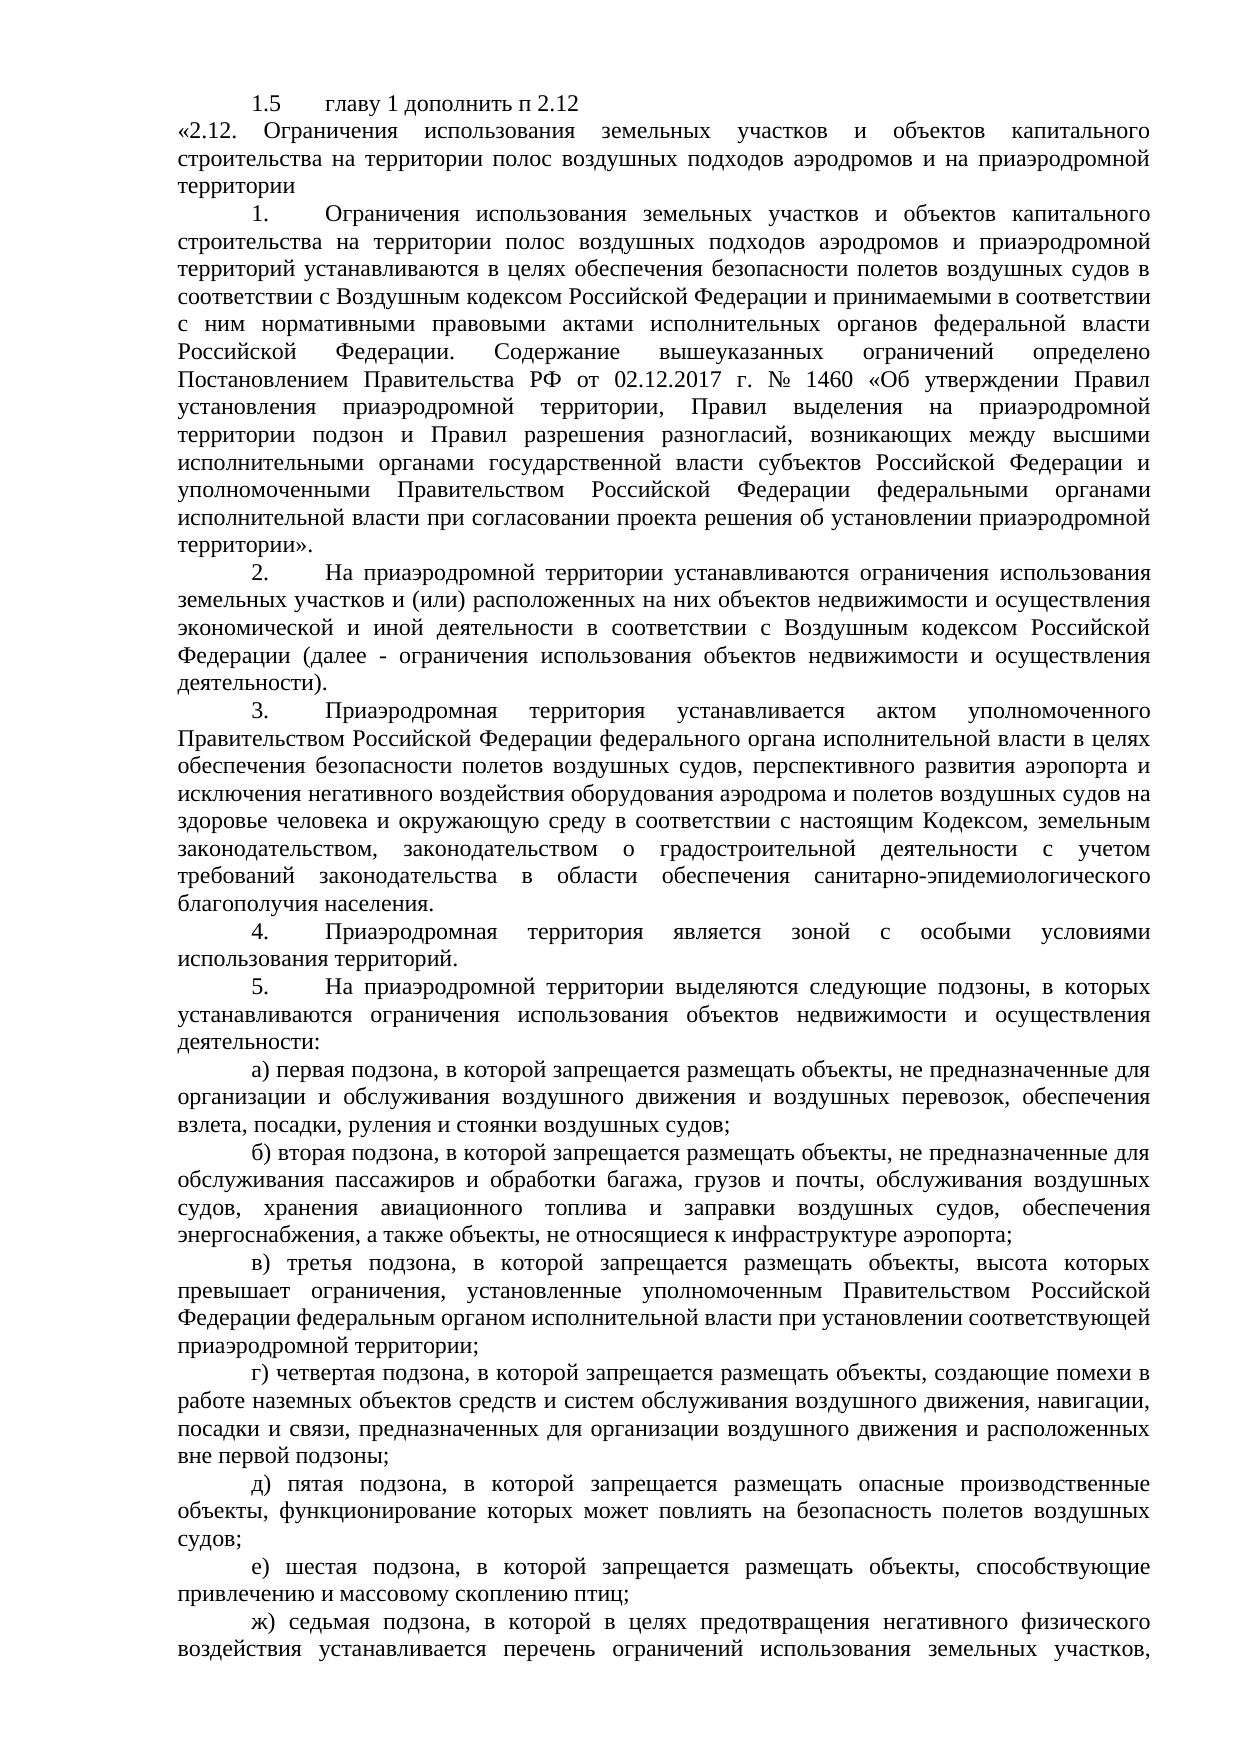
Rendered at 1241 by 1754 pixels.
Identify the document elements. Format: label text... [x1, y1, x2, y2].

text «2.12. Ограничения использования земельных участков и объектов капитального строительства на территории полос воздушных подходов аэродромов и на приаэродромной территории [177, 116, 1151, 199]
list На приаэродромной территории выделяются следующие подзоны, в которых устанавливаются ограничения использования объектов недвижимости и осуществления деятельности: [177, 972, 1152, 1055]
text е) шестая подзона, в которой запрещается размещать объекты, способствующие привлечению и массовому скоплению птиц; [177, 1552, 1152, 1607]
text д) пятая подзона, в которой запрещается размещать опасные производственные объекты, функционирование которых может повлиять на безопасность полетов воздушных судов; [177, 1469, 1152, 1552]
list главу 1 дополнить п 2.12 [177, 89, 1151, 116]
list На приаэродромной территории устанавливаются ограничения использования земельных участков и (или) расположенных на них объектов недвижимости и осуществления экономической и иной деятельности в соответствии с Воздушным кодексом Российской Федерации (далее - ограничения использования объектов недвижимости и осуществления деятельности). [177, 558, 1152, 696]
text б) вторая подзона, в которой запрещается размещать объекты, не предназначенные для обслуживания пассажиров и обработки багажа, грузов и почты, обслуживания воздушных судов, хранения авиационного топлива и заправки воздушных судов, обеспечения энергоснабжения, а также объекты, не относящиеся к инфраструктуре аэропорта; [177, 1138, 1152, 1248]
text а) первая подзона, в которой запрещается размещать объекты, не предназначенные для организации и обслуживания воздушного движения и воздушных перевозок, обеспечения взлета, посадки, руления и стоянки воздушных судов; [177, 1055, 1152, 1138]
list Приаэродромная территория является зоной с особыми условиями использования территорий. [177, 917, 1152, 972]
list Ограничения использования земельных участков и объектов капитального строительства на территории полос воздушных подходов аэродромов и приаэродромной территорий устанавливаются в целях обеспечения безопасности полетов воздушных судов в соответствии с Воздушным кодексом Российской Федерации и принимаемыми в соответствии с ним нормативными правовыми актами исполнительных органов федеральной власти Российской Федерации. Содержание вышеуказанных ограничений определено Постановлением Правительства РФ от 02.12.2017 г. № 1460 «Об утверждении Правил установления приаэродромной территории, Правил выделения на приаэродромной территории подзон и Правил разрешения разногласий, возникающих между высшими исполнительными органами государственной власти субъектов Российской Федерации и уполномоченными Правительством Российской Федерации федеральными органами исполнительной власти при согласовании проекта решения об установлении приаэродромной территории». [177, 199, 1152, 558]
list Приаэродромная территория устанавливается актом уполномоченного Правительством Российской Федерации федерального органа исполнительной власти в целях обеспечения безопасности полетов воздушных судов, перспективного развития аэропорта и исключения негативного воздействия оборудования аэродрома и полетов воздушных судов на здоровье человека и окружающую среду в соответствии с настоящим Кодексом, земельным законодательством, законодательством о градостроительной деятельности с учетом требований законодательства в области обеспечения санитарно-эпидемиологического благополучия населения. [177, 696, 1152, 917]
text г) четвертая подзона, в которой запрещается размещать объекты, создающие помехи в работе наземных объектов средств и систем обслуживания воздушного движения, навигации, посадки и связи, предназначенных для организации воздушного движения и расположенных вне первой подзоны; [177, 1358, 1152, 1469]
text в) третья подзона, в которой запрещается размещать объекты, высота которых превышает ограничения, установленные уполномоченным Правительством Российской Федерации федеральным органом исполнительной власти при установлении соответствующей приаэродромной территории; [177, 1248, 1152, 1358]
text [177, 1607, 1152, 1662]
